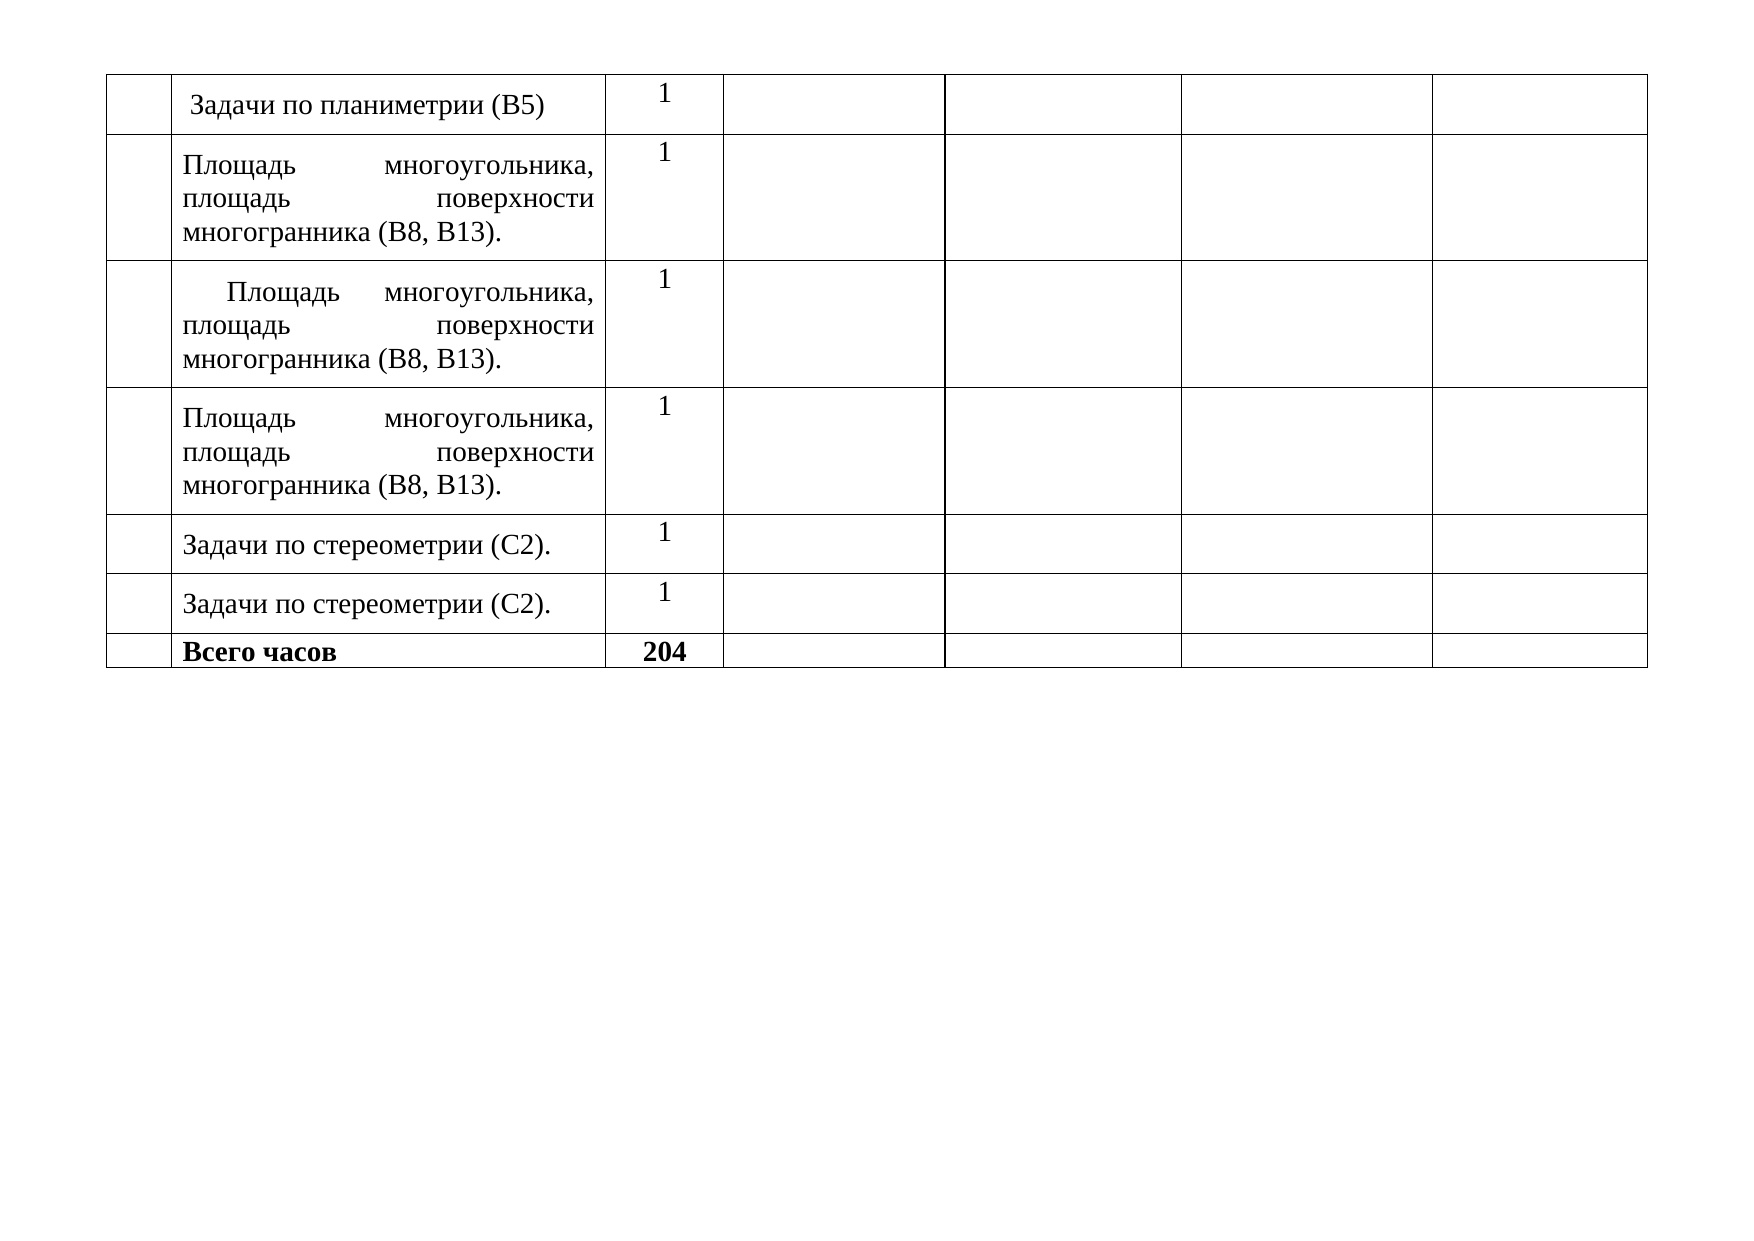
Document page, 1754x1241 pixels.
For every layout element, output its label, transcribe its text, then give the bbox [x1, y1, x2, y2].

table_cell Задачи по стереометрии (С2). [172, 574, 605, 633]
table_cell [1182, 261, 1432, 387]
table_cell [1182, 515, 1432, 573]
table_cell [1433, 388, 1647, 513]
table_cell [724, 75, 944, 133]
table_cell [946, 135, 1181, 260]
table_cell [1433, 574, 1647, 633]
table_cell [107, 135, 171, 260]
table_cell [1182, 388, 1432, 513]
table_cell Всего часов [172, 634, 605, 667]
table_cell [724, 388, 944, 513]
table_cell [1433, 135, 1647, 260]
table_cell [946, 75, 1181, 133]
table_cell [946, 574, 1181, 633]
table_cell 1 [606, 261, 723, 387]
table_cell [1433, 515, 1647, 573]
table_cell 1 [606, 75, 723, 133]
table_cell [1182, 634, 1432, 667]
table_cell [107, 634, 171, 667]
table_cell [1182, 75, 1432, 133]
table_cell [946, 515, 1181, 573]
table_cell 1 [606, 574, 723, 633]
table_cell Задачи по стереометрии (С2). [172, 515, 605, 573]
table_cell [1433, 261, 1647, 387]
table_cell [946, 388, 1181, 513]
table_cell Площадь многоугольника, площадь поверхности многогранника (В8, В13). [172, 135, 605, 260]
table_cell Площадь многоугольника, площадь поверхности многогранника (В8, В13). [172, 388, 605, 513]
table_cell [724, 634, 944, 667]
table_cell 204 [606, 634, 723, 667]
table_cell [107, 75, 171, 133]
table_cell 1 [606, 388, 723, 513]
table_cell [1182, 135, 1432, 260]
table_cell [107, 574, 171, 633]
table_cell [724, 574, 944, 633]
table_cell 1 [606, 135, 723, 260]
table_cell [107, 515, 171, 573]
table_cell 1 [606, 515, 723, 573]
table_cell [1182, 574, 1432, 633]
table_cell Площадь многоугольника, площадь поверхности многогранника (В8, В13). [172, 261, 605, 387]
table_cell [1433, 634, 1647, 667]
table_cell [724, 135, 944, 260]
table_cell [107, 261, 171, 387]
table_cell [172, 75, 605, 133]
table_cell [1433, 75, 1647, 133]
table_cell [107, 388, 171, 513]
table_cell [724, 261, 944, 387]
table_cell [724, 515, 944, 573]
table_cell [946, 634, 1181, 667]
table_cell [946, 261, 1181, 387]
